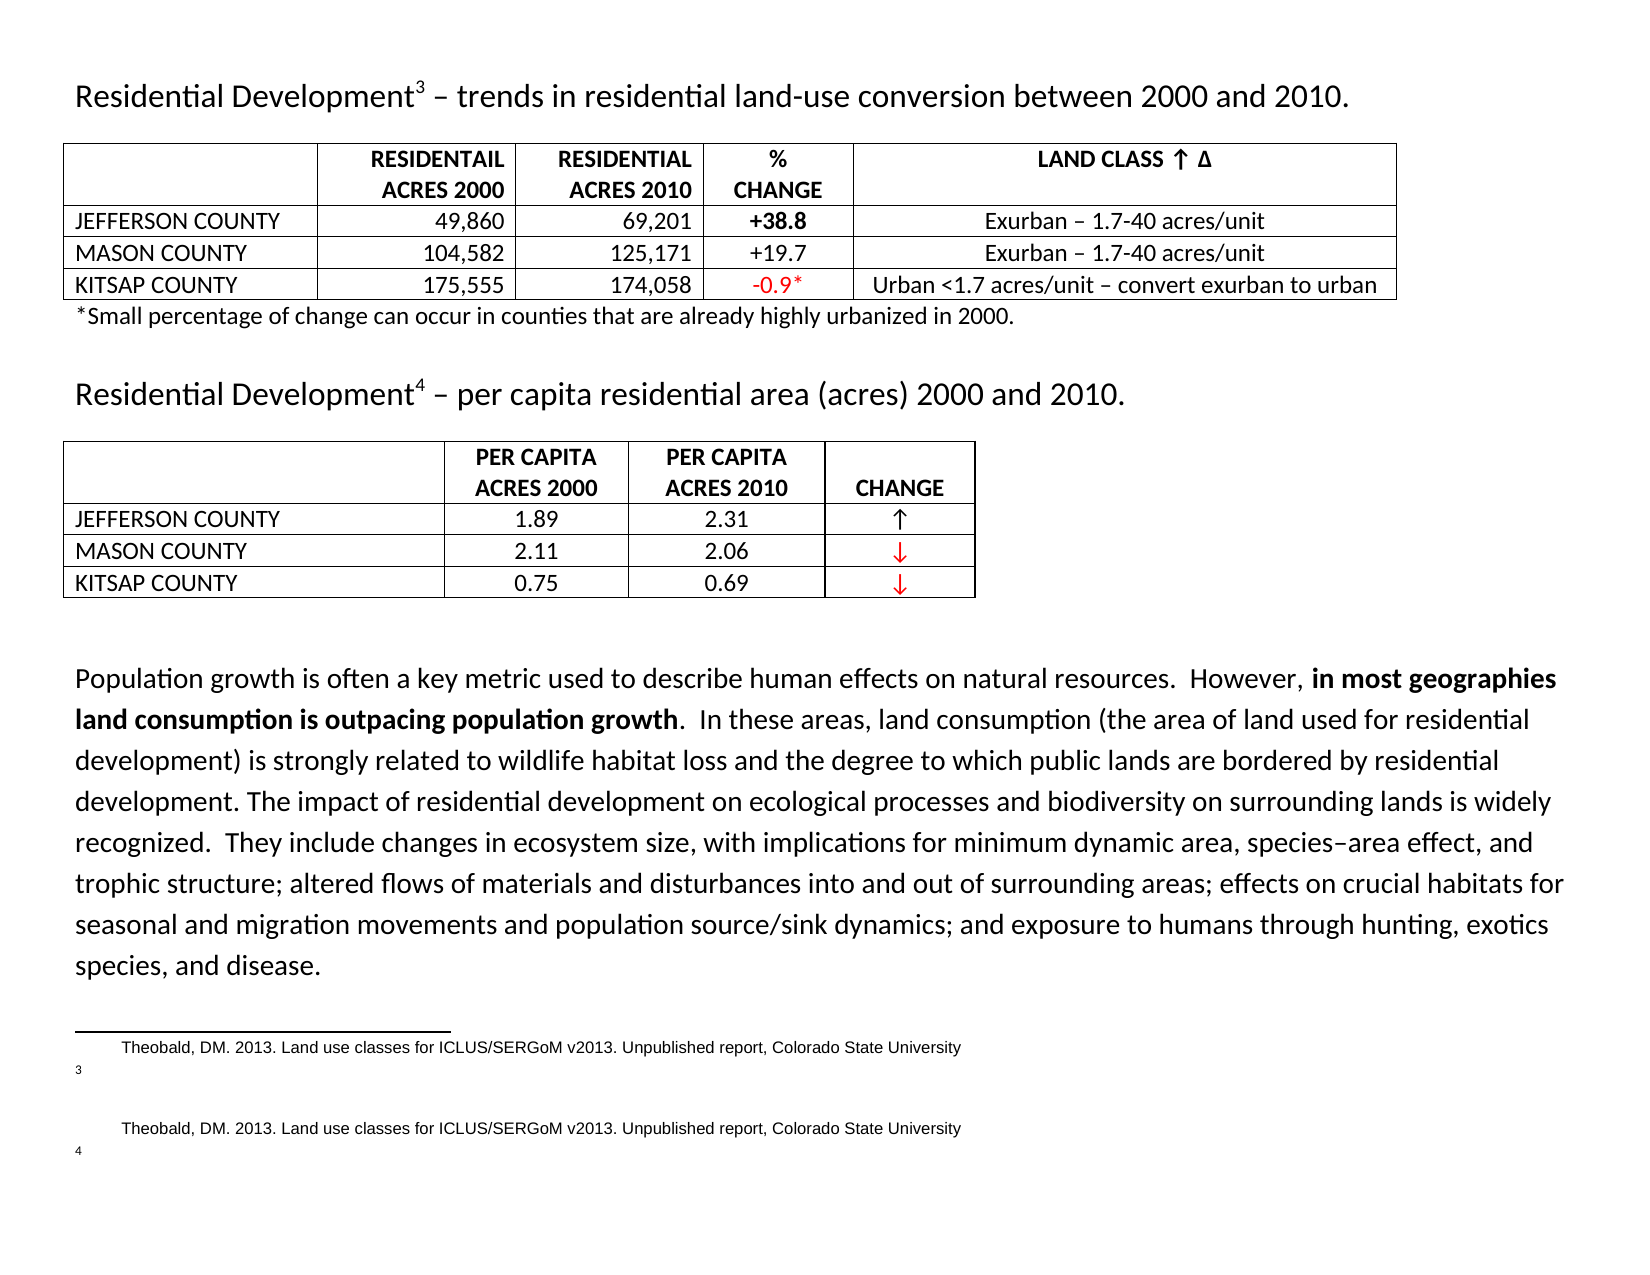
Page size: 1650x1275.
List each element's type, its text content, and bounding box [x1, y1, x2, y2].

table_cell -0.9* [704, 269, 853, 299]
table_cell 104,582 [318, 237, 515, 268]
table_cell 174,058 [516, 269, 703, 299]
text Population growth is often a key metric used to describe human effects on natural resources. However, in most geographies land consumption is outpacing population growth. In these areas, land consumption (the area of land used for residential development) is strongly related to wildlife habitat loss and the degree to which public lands are bordered by residential development. The impact of residential development on ecological processes and biodiversity on surrounding lands is widely recognized. They include changes in ecosystem size, with implications for minimum dynamic area, species–area effect, and trophic structure; altered flows of materials and disturbances into and out of surrounding areas; effects on crucial habitats for seasonal and migration movements and population source/sink dynamics; and exposure to humans through hunting, exotics species, and disease. [75, 660, 1575, 982]
text Residential Development – trends in residential land-use conversion between 2000 and 2010. [75, 75, 1575, 116]
table_cell ↑ [826, 504, 974, 534]
table_header [64, 144, 317, 205]
table_header RESIDENTIAL ACRES 2010 [516, 144, 703, 205]
table_cell 49,860 [318, 206, 515, 236]
table_cell 69,201 [516, 206, 703, 236]
table_header RESIDENTAIL ACRES 2000 [318, 144, 515, 205]
table_cell +38.8 [704, 206, 853, 236]
table_cell 0.69 [629, 567, 824, 597]
table_cell 175,555 [318, 269, 515, 299]
table_cell MASON COUNTY [64, 237, 317, 268]
table_cell 2.06 [629, 535, 824, 566]
table_cell 2.11 [445, 535, 628, 566]
table_header PER CAPITA ACRES 2010 [629, 442, 824, 503]
table_cell JEFFERSON COUNTY [64, 206, 317, 236]
table_cell 125,171 [516, 237, 703, 268]
table_cell ↓ [826, 535, 974, 566]
table_header PER CAPITA ACRES 2000 [445, 442, 628, 503]
table_cell Exurban – 1.7-40 acres/unit [854, 206, 1396, 236]
table_header % CHANGE [704, 144, 853, 205]
table_cell MASON COUNTY [64, 535, 444, 566]
table_header [64, 442, 444, 503]
table_cell 0.75 [445, 567, 628, 597]
table_header CHANGE [826, 442, 974, 503]
table_header LAND CLASS ↑ Δ [854, 144, 1396, 205]
table_cell JEFFERSON COUNTY [64, 504, 444, 534]
table_cell Urban <1.7 acres/unit – convert exurban to urban [854, 269, 1396, 299]
table_cell 1.89 [445, 504, 628, 534]
text *Small percentage of change can occur in counties that are already highly urbanized in 2000. [75, 300, 1575, 331]
table_cell 2.31 [629, 504, 824, 534]
table_cell KITSAP COUNTY [64, 567, 444, 597]
table_cell Exurban – 1.7-40 acres/unit [854, 237, 1396, 268]
table_cell KITSAP COUNTY [64, 269, 317, 299]
text Residential Development – per capita residential area (acres) 2000 and 2010. [75, 373, 1575, 414]
table_cell +19.7 [704, 237, 853, 268]
table_cell ↓ [826, 567, 974, 597]
